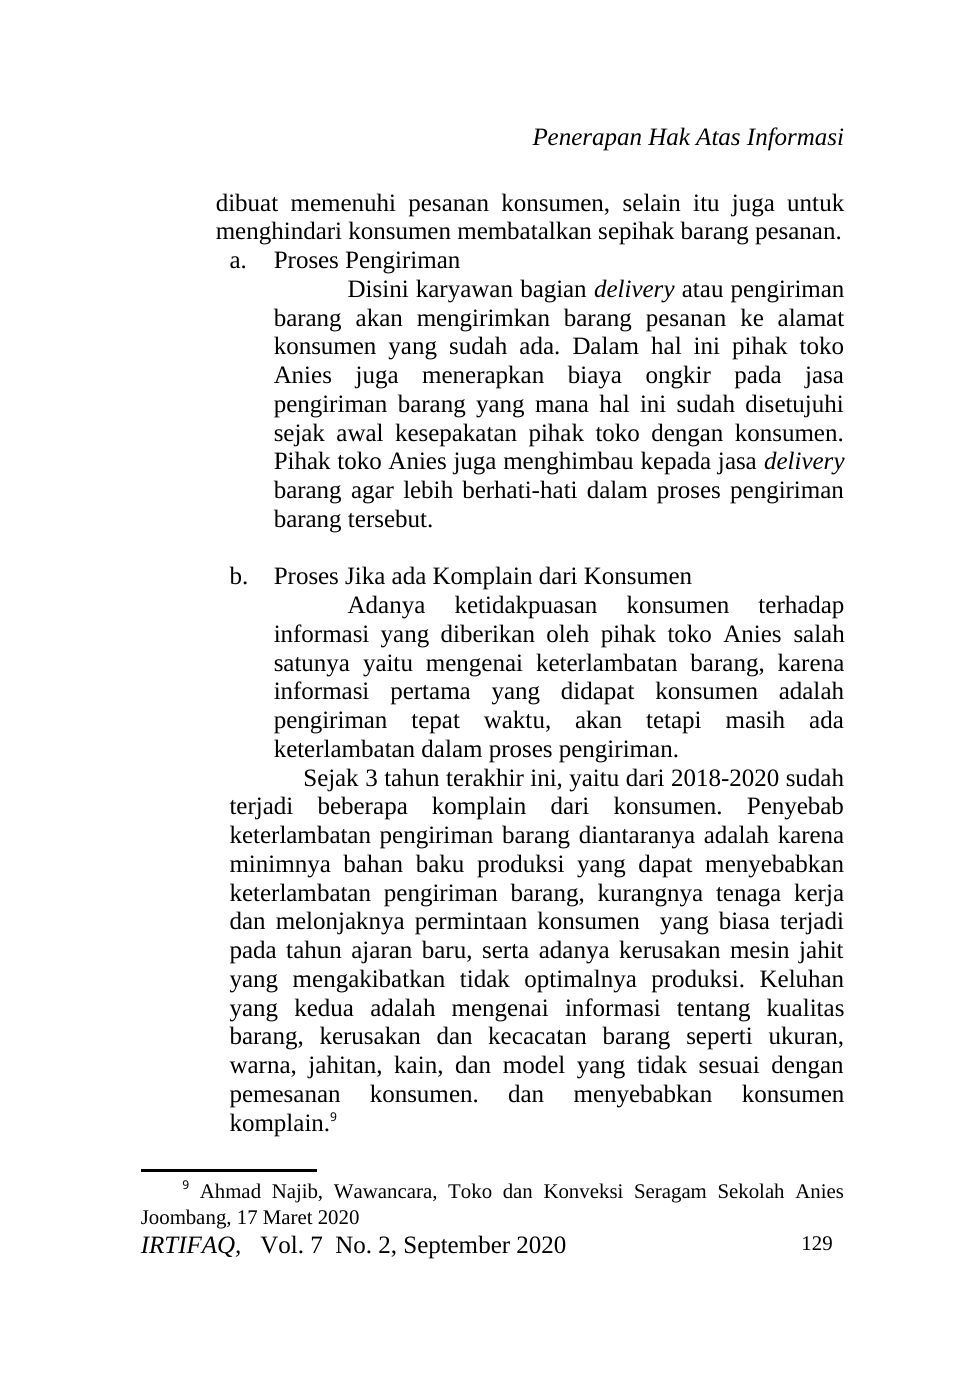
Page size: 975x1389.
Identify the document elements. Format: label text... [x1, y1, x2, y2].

list Adanya ketidakpuasan konsumen terhadap informasi yang diberikan oleh pihak toko Anies salah satunya yaitu mengenai keterlambatan barang, karena informasi pertama yang didapat konsumen adalah pengiriman tepat waktu, akan tetapi masih ada keterlambatan dalam proses pengiriman. [273, 590, 844, 763]
list Proses Jika ada Komplain dari Konsumen [229, 561, 844, 590]
list Disini karyawan bagian delivery atau pengiriman barang akan mengirimkan barang pesanan ke alamat konsumen yang sudah ada. Dalam hal ini pihak toko Anies juga menerapkan biaya ongkir pada jasa pengiriman barang yang mana hal ini sudah disetujuhi sejak awal kesepakatan pihak toko dengan konsumen. Pihak toko Anies juga menghimbau kepada jasa delivery barang agar lebih berhati-hati dalam proses pengiriman barang tersebut. [273, 274, 844, 533]
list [216, 188, 844, 245]
list Proses Pengiriman [229, 245, 844, 274]
list Sejak 3 tahun terakhir ini, yaitu dari 2018-2020 sudah terjadi beberapa komplain dari konsumen. Penyebab keterlambatan pengiriman barang diantaranya adalah karena minimnya bahan baku produksi yang dapat menyebabkan keterlambatan pengiriman barang, kurangnya tenaga kerja dan melonjaknya permintaan konsumen yang biasa terjadi pada tahun ajaran baru, serta adanya kerusakan mesin jahit yang mengakibatkan tidak optimalnya produksi. Keluhan yang kedua adalah mengenai informasi tentang kualitas barang, kerusakan dan kecacatan barang seperti ukuran, warna, jahitan, kain, dan model yang tidak sesuai dengan pemesanan konsumen. dan menyebabkan konsumen komplain. [229, 763, 844, 1137]
